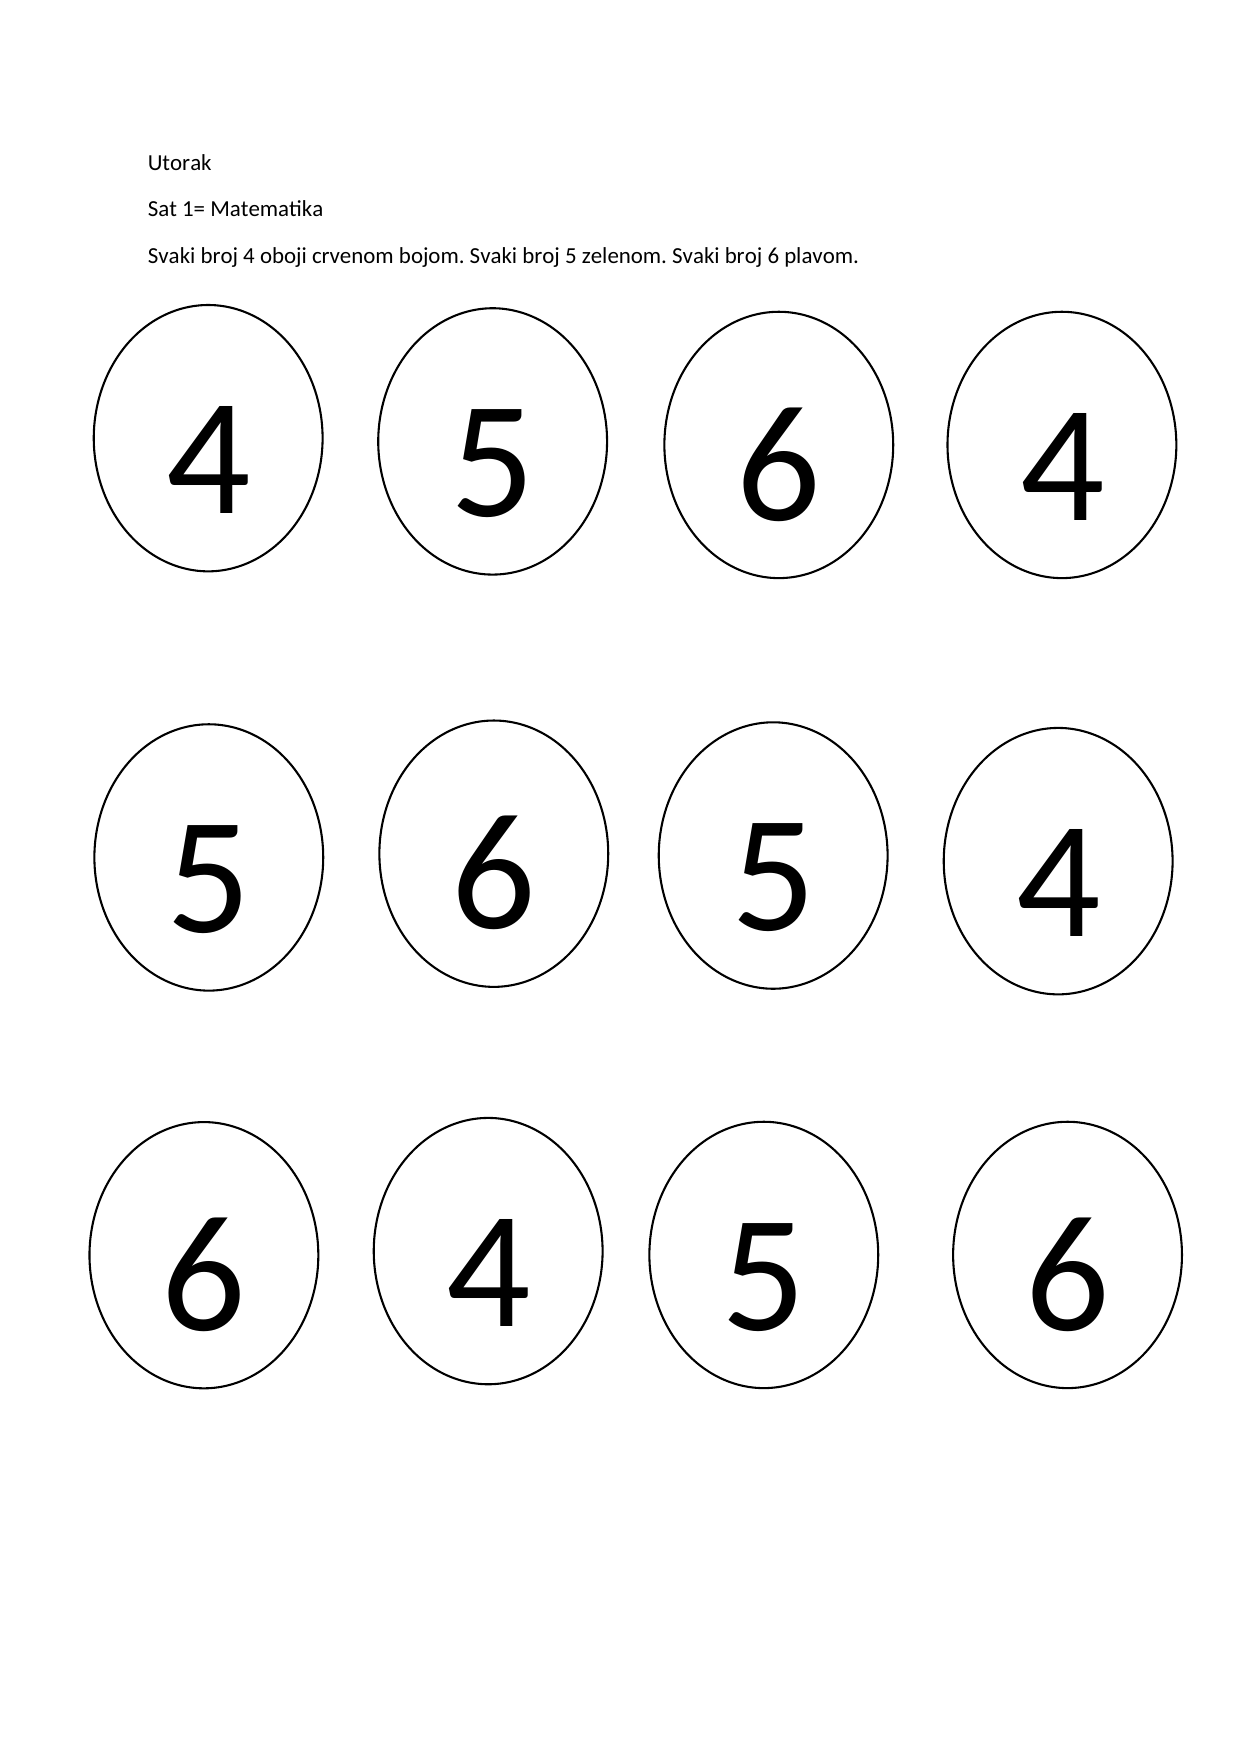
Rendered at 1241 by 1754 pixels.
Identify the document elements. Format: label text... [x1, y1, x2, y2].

text Svaki broj 4 oboji crvenom bojom. Svaki broj 5 zelenom. Svaki broj 6 plavom. [148, 241, 1093, 269]
text Utorak [148, 148, 1093, 176]
text Sat 1= Matematika [148, 194, 1093, 222]
